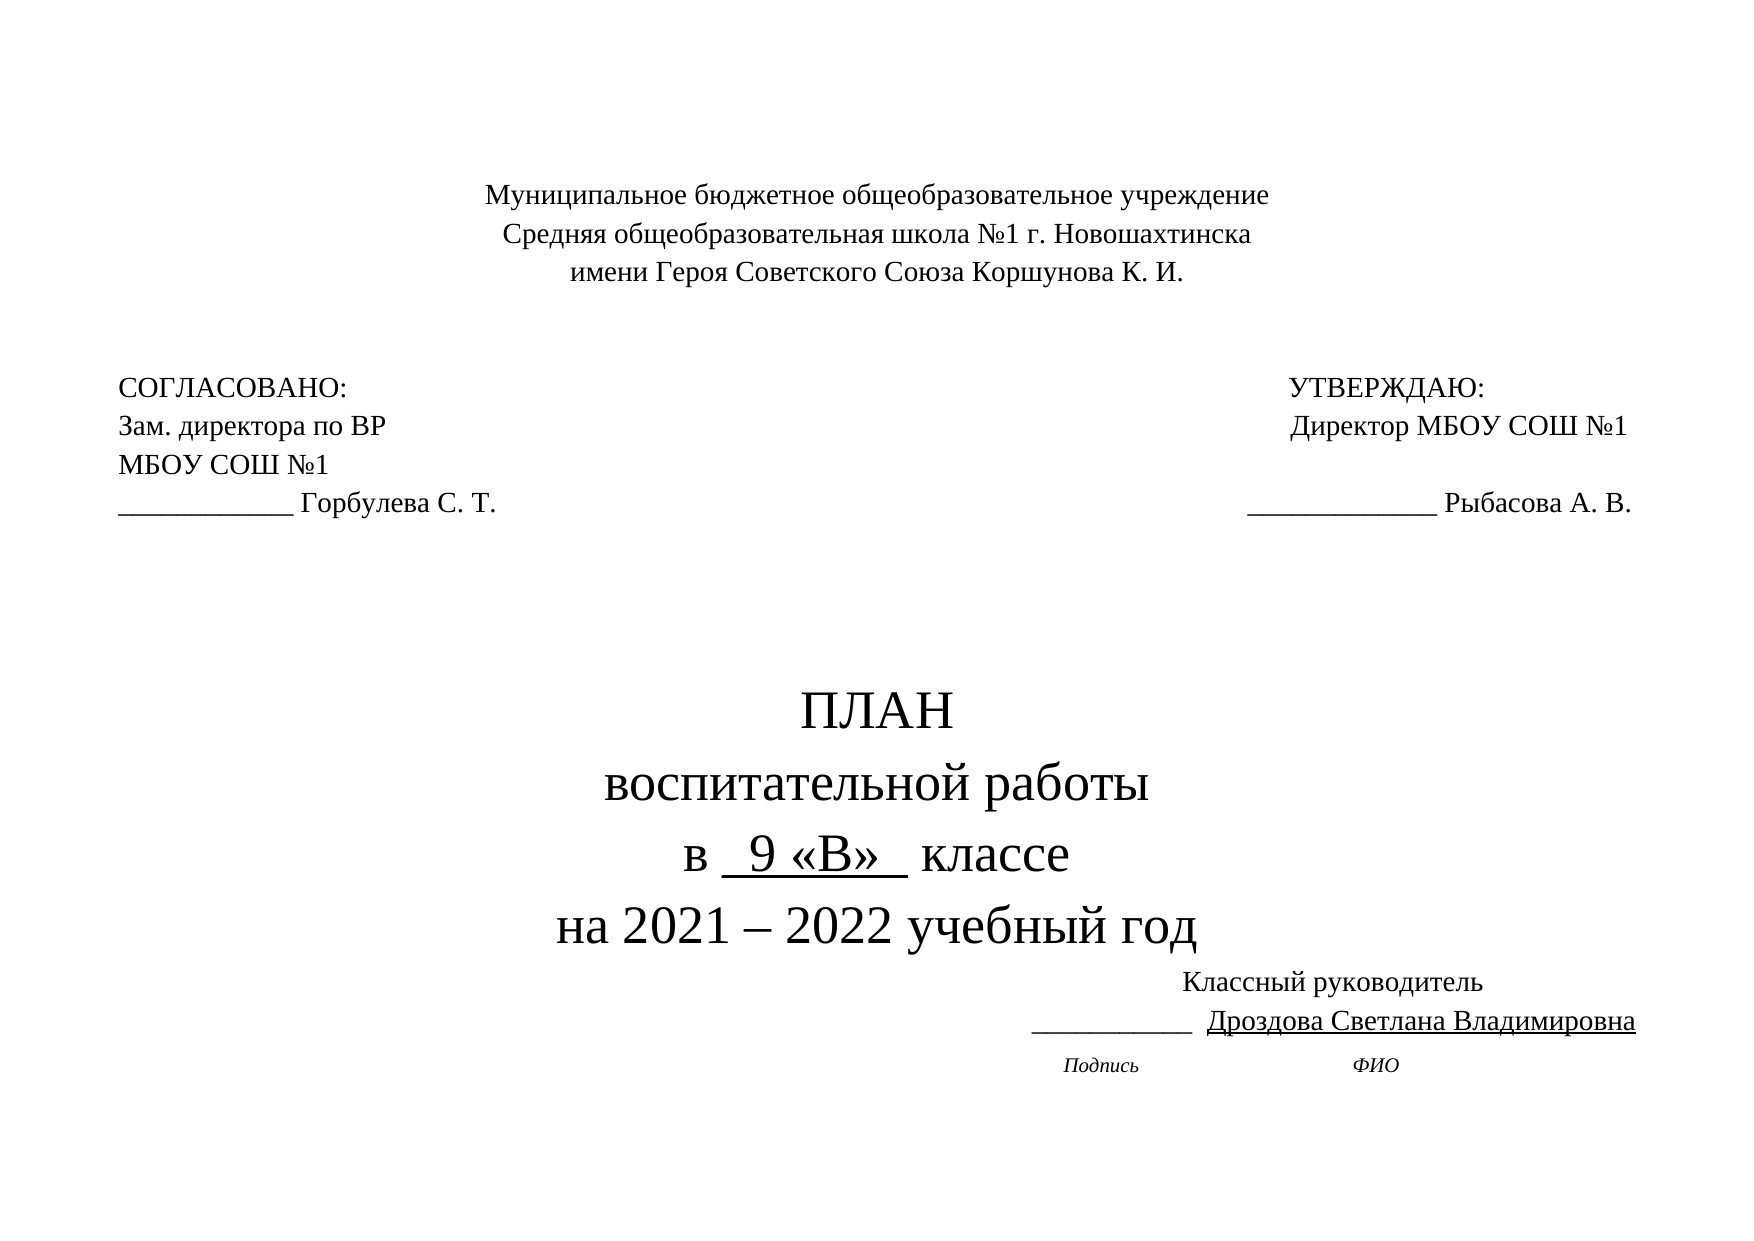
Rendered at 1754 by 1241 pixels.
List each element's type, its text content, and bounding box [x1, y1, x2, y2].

text ПЛАН [118, 678, 1636, 741]
text Подпись ФИО [118, 1053, 1636, 1077]
text Средняя общеобразовательная школа №1 г. Новошахтинска [118, 216, 1636, 249]
text ___________ Дроздова Светлана Владимировна [118, 1003, 1636, 1037]
text Классный руководитель [118, 964, 1636, 998]
text СОГЛАСОВАНО: УТВЕРЖДАЮ: [118, 370, 1636, 403]
text на 2021 – 2022 учебный год [118, 893, 1636, 955]
text ____________ Горбулева С. Т. _____________ Рыбасова А. В. [118, 486, 1636, 519]
text в _9 «В»_ классе [118, 821, 1636, 884]
text Муниципальное бюджетное общеобразовательное учреждение [118, 177, 1636, 211]
text МБОУ СОШ №1 [118, 447, 1636, 481]
text Зам. директора по ВР Директор МБОУ СОШ №1 [118, 408, 1636, 442]
text имени Героя Советского Союза Коршунова К. И. [118, 254, 1636, 288]
text воспитательной работы [118, 750, 1636, 812]
